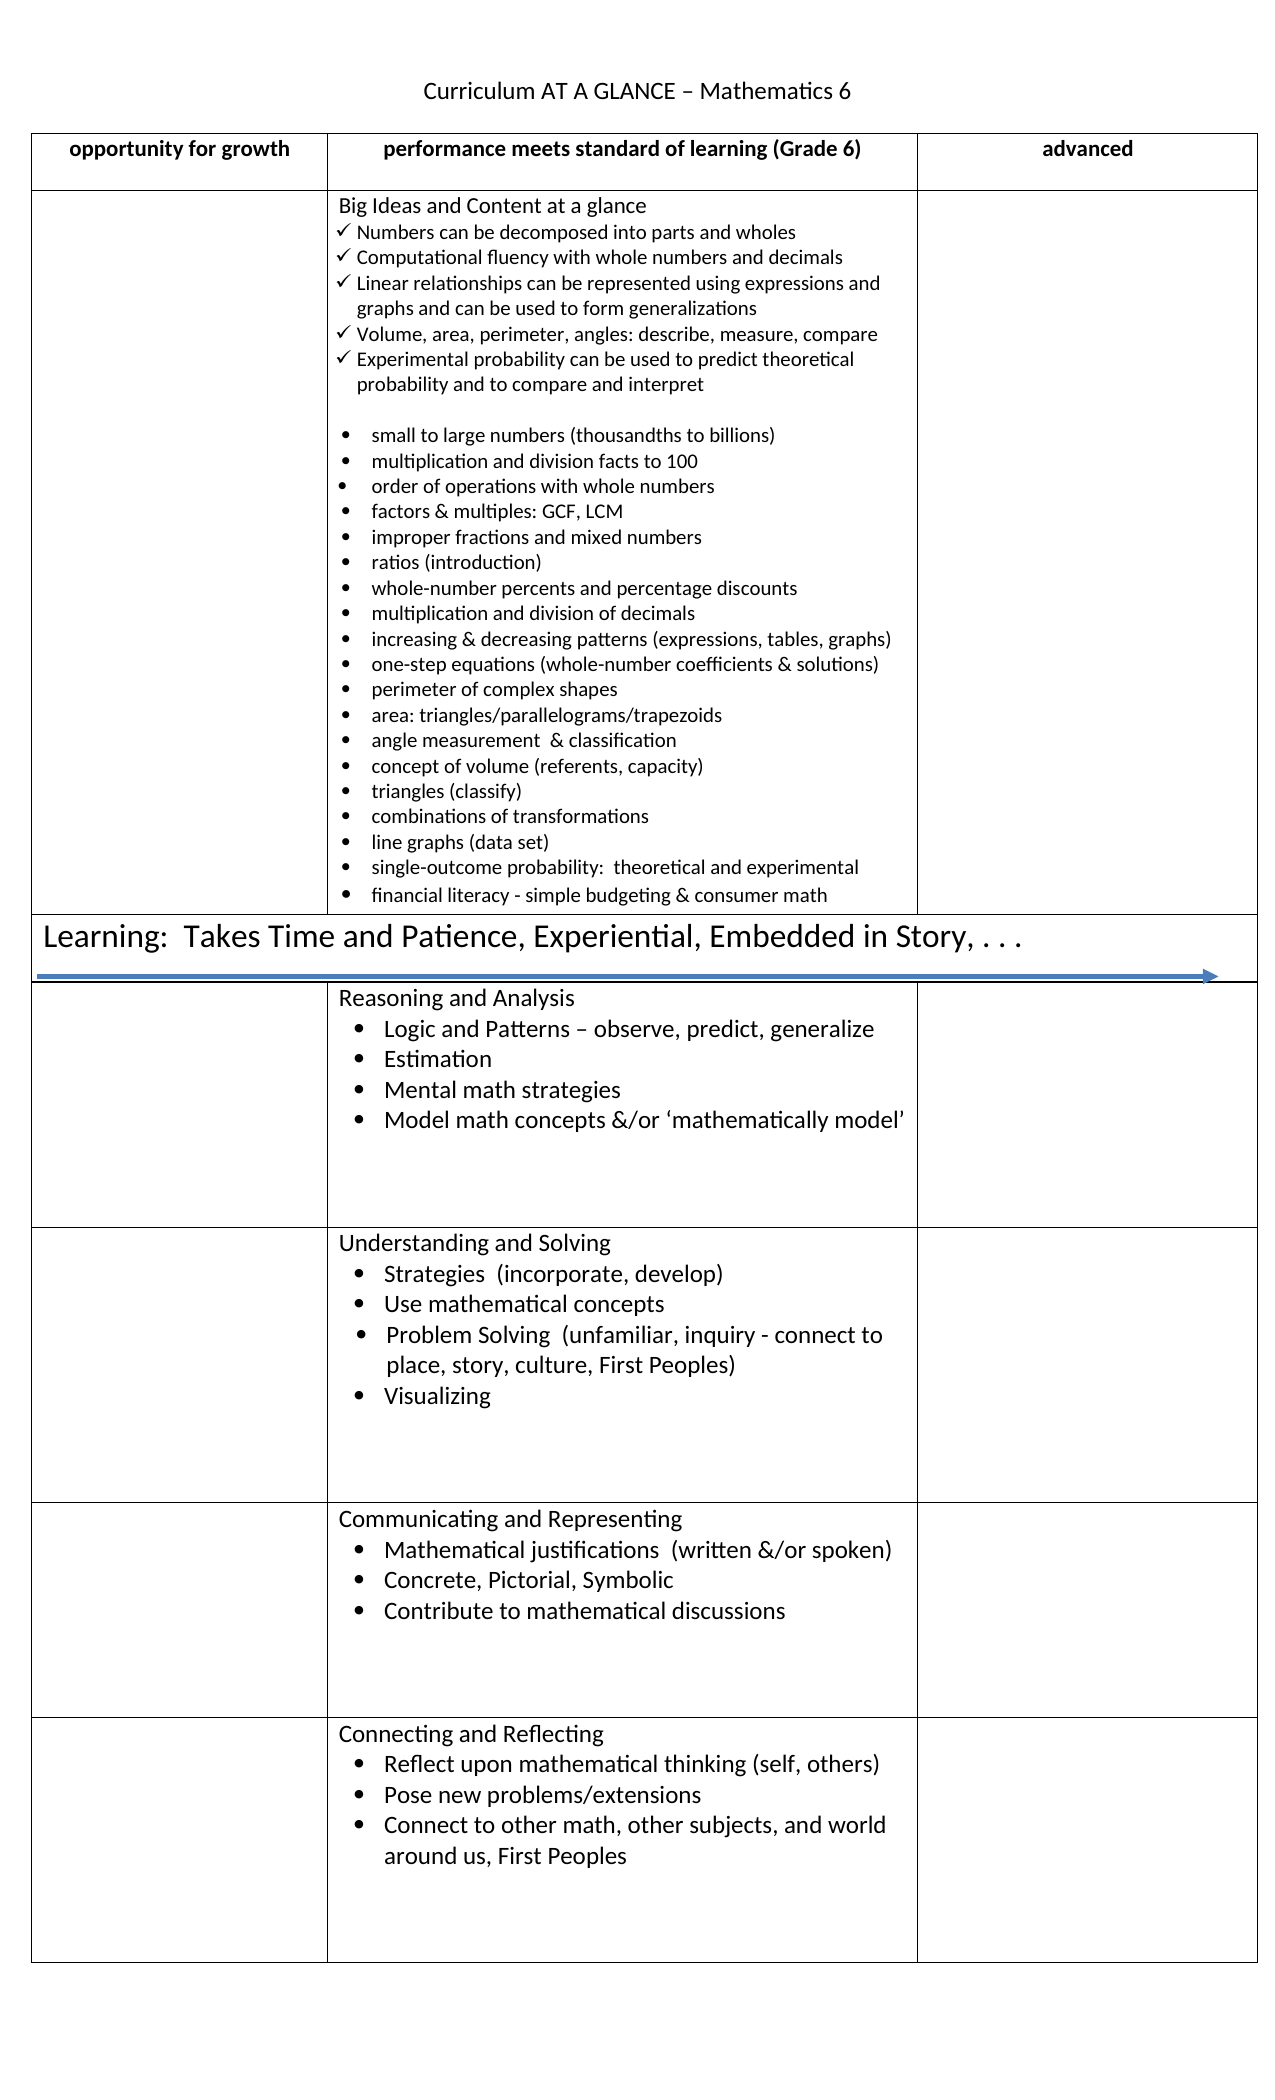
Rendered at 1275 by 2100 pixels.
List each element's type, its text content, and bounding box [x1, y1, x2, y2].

table_cell [32, 983, 327, 1227]
table_header performance meets standard of learning (Grade 6) [328, 134, 917, 190]
table_cell [32, 1718, 327, 1962]
table_cell Reasoning and Analysis Logic and Patterns – observe, predict, generalize Estimation Mental math strategies Model math concepts &/or ‘mathematically model’ [328, 983, 917, 1227]
table_cell [918, 1228, 1257, 1502]
table_cell [918, 191, 1257, 914]
table_cell Big Ideas and Content at a glance Numbers can be decomposed into parts and wholes Computational fluency with whole numbers and decimals Linear relationships can be represented using expressions and graphs and can be used to form generalizations Volume, area, perimeter, angles: describe, measure, compare Experimental probability can be used to predict theoretical probability and to compare and interpret small to large numbers (thousandths to billions) multiplication and division facts to 100 order of operations with whole numbers factors & multiples: GCF, LCM improper fractions and mixed numbers ratios (introduction) whole-number percents and percentage discounts multiplication and division of decimals increasing & decreasing patterns (expressions, tables, graphs) one-step equations (whole-number coefficients & solutions) perimeter of complex shapes area: triangles/parallelograms/trapezoids angle measurement & classification concept of volume (referents, capacity) triangles (classify) combinations of transformations line graphs (data set) single-outcome probability: theoretical and experimental financial literacy - simple budgeting & consumer math [328, 191, 917, 914]
table_header advanced [918, 134, 1257, 190]
table_cell [32, 191, 327, 914]
table_cell Understanding and Solving Strategies (incorporate, develop) Use mathematical concepts Problem Solving (unfamiliar, inquiry - connect to place, story, culture, First Peoples) Visualizing [328, 1228, 917, 1502]
table_cell [918, 1718, 1257, 1962]
table_cell [32, 1228, 327, 1502]
table_cell [918, 983, 1257, 1227]
table_cell [918, 1503, 1257, 1717]
table_cell [32, 1503, 327, 1717]
table_header opportunity for growth [32, 134, 327, 190]
table_cell Communicating and Representing Mathematical justifications (written &/or spoken) Concrete, Pictorial, Symbolic Contribute to mathematical discussions [328, 1503, 917, 1717]
table_cell Connecting and Reflecting Reflect upon mathematical thinking (self, others) Pose new problems/extensions Connect to other math, other subjects, and world around us, First Peoples [328, 1718, 917, 1962]
table_cell Learning: Takes Time and Patience, Experiential, Embedded in Story, . . . [32, 915, 1257, 981]
